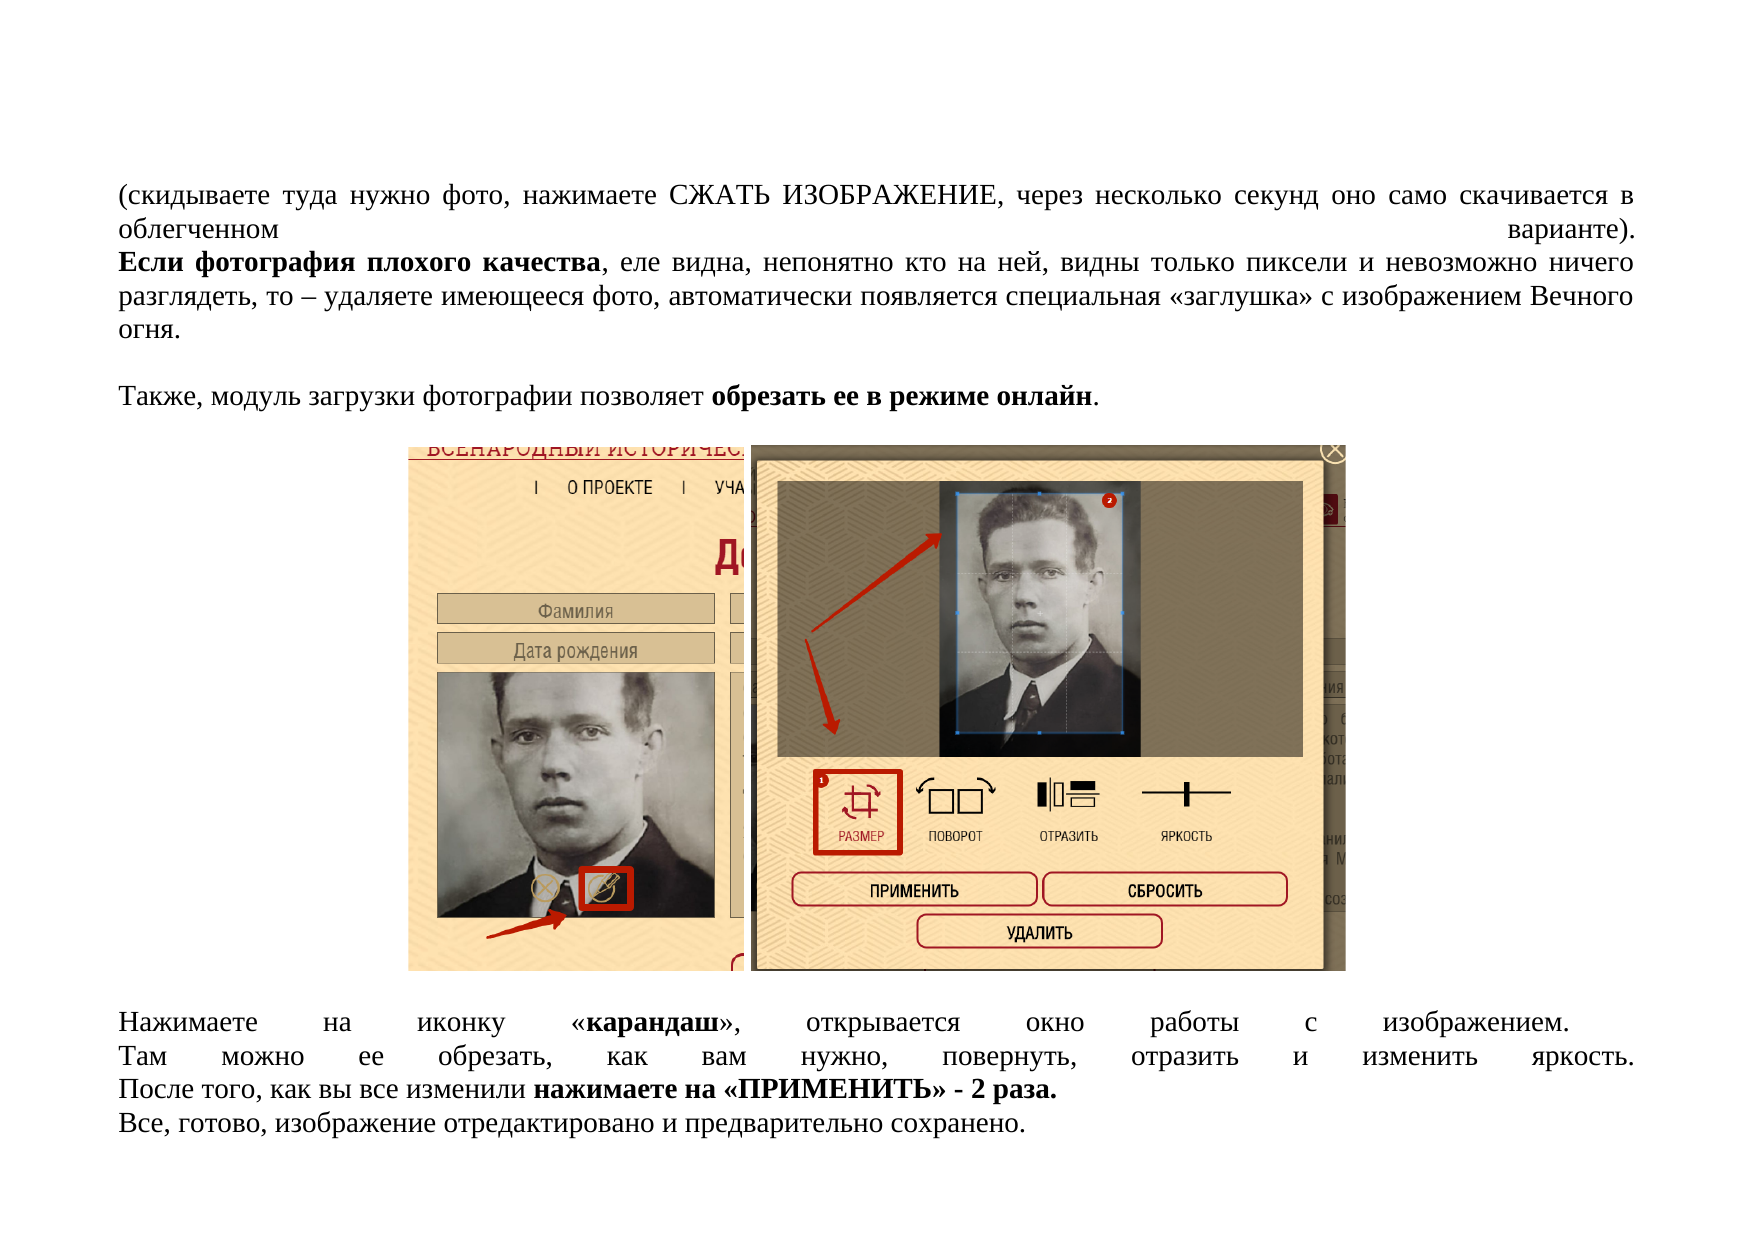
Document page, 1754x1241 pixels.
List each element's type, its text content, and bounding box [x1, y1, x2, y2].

text Также, модуль загрузки фотографии позволяет обрезать ее в режиме онлайн. [118, 378, 1636, 412]
text Нажимаете на иконку «карандаш», открывается окно работы с изображением. Там можно ее обрезать, как вам нужно, повернуть, отразить и изменить яркость. После того, как вы все изменили нажимаете на «ПРИМЕНИТЬ» - 2 раза. [118, 1004, 1636, 1105]
text Все, готово, изображение отредактировано и предварительно сохранено. [118, 1105, 1636, 1138]
picture [751, 445, 1346, 971]
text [118, 177, 1636, 345]
picture [408, 447, 744, 971]
